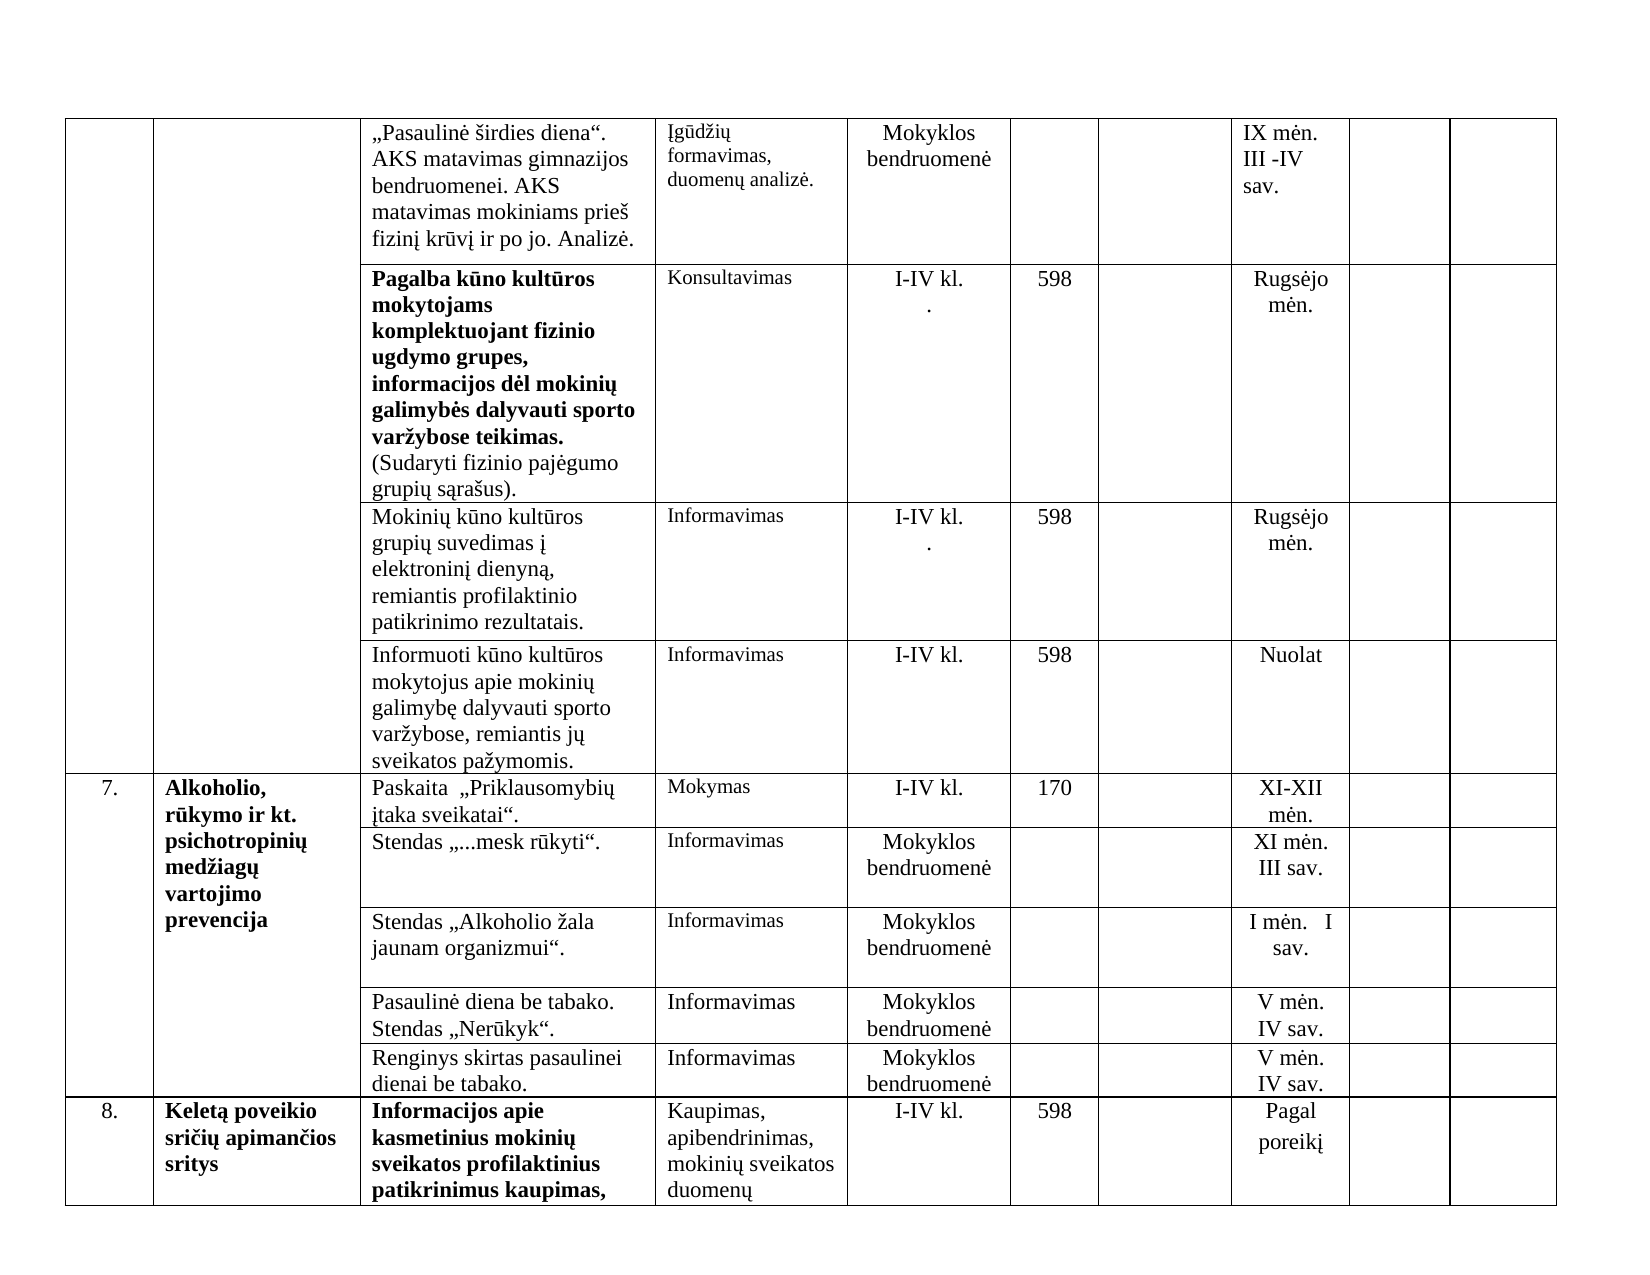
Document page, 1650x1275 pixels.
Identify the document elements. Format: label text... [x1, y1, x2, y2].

table_cell [1451, 119, 1556, 263]
table_cell [1451, 265, 1556, 502]
table_cell Informavimas [656, 641, 847, 773]
table_cell [1011, 119, 1098, 263]
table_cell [656, 1098, 847, 1205]
table_cell [1011, 1044, 1098, 1096]
table_cell Informavimas [656, 1044, 847, 1096]
table_cell [1451, 641, 1556, 773]
table_cell Renginys skirtas pasaulinei dienai be tabako. [361, 1044, 655, 1096]
table_cell [1011, 908, 1098, 987]
table_cell IX mėn. III -IV sav. [1232, 119, 1349, 263]
table_cell Mokyklos bendruomenė [848, 119, 1010, 263]
table_cell [1451, 988, 1556, 1043]
table_cell Informuoti kūno kultūros mokytojus apie mokinių galimybę dalyvauti sporto varžybose, remiantis jų sveikatos pažymomis. [361, 641, 655, 773]
table_cell 598 [1011, 1098, 1098, 1205]
table_cell XI-XII mėn. [1232, 774, 1349, 827]
table_cell [1451, 828, 1556, 907]
table_cell [1099, 908, 1231, 987]
table_cell [1011, 828, 1098, 907]
table_cell [1099, 1044, 1231, 1096]
table_cell [1099, 119, 1231, 263]
table_cell XI mėn. III sav. [1232, 828, 1349, 907]
table_cell Pasaulinė diena be tabako. Stendas „Nerūkyk“. [361, 988, 655, 1043]
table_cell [154, 1098, 360, 1205]
table_cell Informavimas [656, 503, 847, 640]
table_cell [1099, 988, 1231, 1043]
table_cell Konsultavimas [656, 265, 847, 502]
table_cell I-IV kl. [848, 1098, 1010, 1205]
table_cell [1350, 1044, 1449, 1096]
table_cell [1451, 503, 1556, 640]
table_cell [1350, 641, 1449, 773]
table_cell Nuolat [1232, 641, 1349, 773]
table_cell 598 [1011, 265, 1098, 502]
table_cell Informavimas [656, 828, 847, 907]
table_cell Mokinių kūno kultūros grupių suvedimas į elektroninį dienyną, remiantis profilaktinio patikrinimo rezultatais. [361, 503, 655, 640]
table_cell I-IV kl. . [848, 503, 1010, 640]
table_cell [1099, 1098, 1231, 1205]
table_cell Pagal poreikį [1232, 1098, 1349, 1205]
table_cell [1350, 265, 1449, 502]
table_cell [1099, 265, 1231, 502]
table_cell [361, 1098, 655, 1205]
table_cell 7. [66, 774, 153, 1096]
table_cell Pagalba kūno kultūros mokytojams komplektuojant fizinio ugdymo grupes, informacijos dėl mokinių galimybės dalyvauti sporto varžybose teikimas. (Sudaryti fizinio pajėgumo grupių sąrašus). [361, 265, 655, 502]
table_cell Informavimas [656, 988, 847, 1043]
table_cell I-IV kl. [848, 641, 1010, 773]
table_cell Mokyklos bendruomenė [848, 908, 1010, 987]
table_cell [1350, 503, 1449, 640]
table_cell Stendas „...mesk rūkyti“. [361, 828, 655, 907]
table_cell 8. [66, 1098, 153, 1205]
table_cell [1350, 908, 1449, 987]
table_cell 598 [1011, 641, 1098, 773]
table_cell Mokymas [656, 774, 847, 827]
table_cell [1350, 774, 1449, 827]
table_cell I-IV kl. . [848, 265, 1010, 502]
table_cell [1451, 1098, 1556, 1205]
table_cell Rugsėjo mėn. [1232, 265, 1349, 502]
table_cell 170 [1011, 774, 1098, 827]
table_cell Mokyklos bendruomenė [848, 988, 1010, 1043]
table_cell [1350, 828, 1449, 907]
table_cell [1451, 908, 1556, 987]
table_cell Informavimas [656, 908, 847, 987]
table_cell Rugsėjo mėn. [1232, 503, 1349, 640]
table_cell [1099, 503, 1231, 640]
table_cell Mokyklos bendruomenė [848, 1044, 1010, 1096]
table_cell [1099, 828, 1231, 907]
table_cell [1011, 988, 1098, 1043]
table_cell V mėn. IV sav. [1232, 988, 1349, 1043]
table_cell [1451, 774, 1556, 827]
table_cell Mokyklos bendruomenė [848, 828, 1010, 907]
table_cell [1099, 641, 1231, 773]
table_cell I-IV kl. [848, 774, 1010, 827]
table_cell „Pasaulinė širdies diena“. AKS matavimas gimnazijos bendruomenei. AKS matavimas mokiniams prieš fizinį krūvį ir po jo. Analizė. [361, 119, 655, 263]
table_cell [1099, 774, 1231, 827]
table_cell [1451, 1044, 1556, 1096]
table_cell Alkoholio, rūkymo ir kt. psichotropinių medžiagų vartojimo prevencija [154, 774, 360, 1096]
table_cell I mėn. I sav. [1232, 908, 1349, 987]
table_cell Stendas „Alkoholio žala jaunam organizmui“. [361, 908, 655, 987]
table_cell [1350, 988, 1449, 1043]
table_cell 598 [1011, 503, 1098, 640]
table_cell V mėn. IV sav. [1232, 1044, 1349, 1096]
table_cell Įgūdžių formavimas, duomenų analizė. [656, 119, 847, 263]
table_cell [1350, 119, 1449, 263]
table_cell [1350, 1098, 1449, 1205]
table_cell Paskaita „Priklausomybių įtaka sveikatai“. [361, 774, 655, 827]
